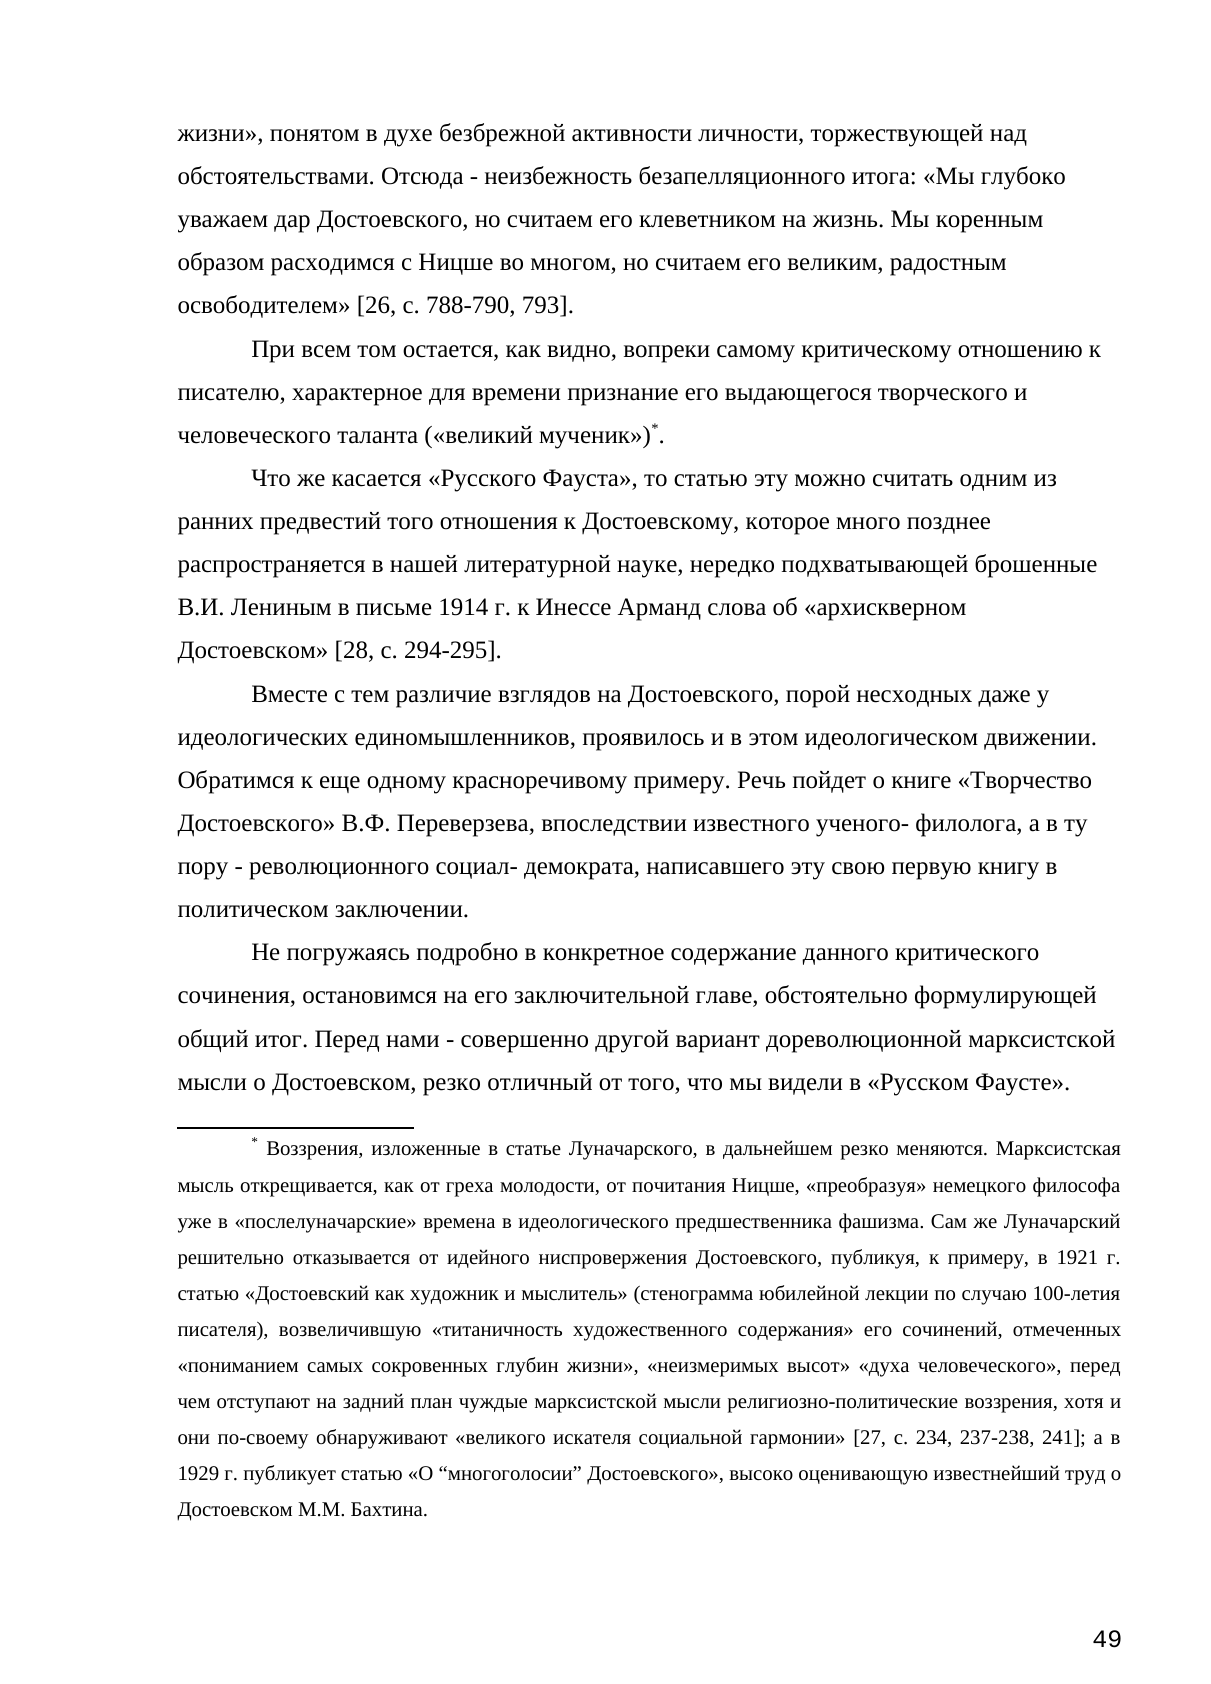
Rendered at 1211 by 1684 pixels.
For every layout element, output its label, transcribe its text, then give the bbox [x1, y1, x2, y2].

text Не погружаясь подробно в конкретное содержание данного критического сочинения, остановимся на его заключительной главе, обстоятельно формулирующей общий итог. Перед нами - совершенно другой вариант дореволюционной марксистской мысли о Достоевском, резко отличный от того, что мы видели в «Русском Фаусте». Отличный, в том числе, заметно большей идеологической ортодоксальностью, лишенной уклонений в сторону идеалистической мысли («ницшеанство» Луначарского), целиком детерминирующей творчество писателя, искусство в целом конкретными социально-историческими факторами времени. И в этом смысле находящейся вполне в русле дальнейшей марксистской мысли о литературе. [177, 937, 1122, 1096]
text При всем том остается, как видно, вопреки самому критическому отношению к писателю, характерное для времени признание его выдающегося творческого и человеческого таланта («великий мученик»). [177, 334, 1122, 449]
text Что же касается «Русского Фауста», то статью эту можно считать одним из ранних предвестий того отношения к Достоевскому, которое много позднее распространяется в нашей литературной науке, нередко подхватывающей брошенные В.И. Лениным в письме 1914 г. к Инессе Арманд слова об «архискверном Достоевском» [28, с. 294-295]. [177, 463, 1122, 664]
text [177, 118, 1122, 319]
text Вместе с тем различие взглядов на Достоевского, порой несходных даже у идеологических единомышленников, проявилось и в этом идеологическом движении. Обратимся к еще одному красноречивому примеру. Речь пойдет о книге «Творчество Достоевского» В.Ф. Переверзева, впоследствии известного ученого- филолога, а в ту пору - революционного социал- демократа, написавшего эту свою первую книгу в политическом заключении. [177, 679, 1122, 923]
